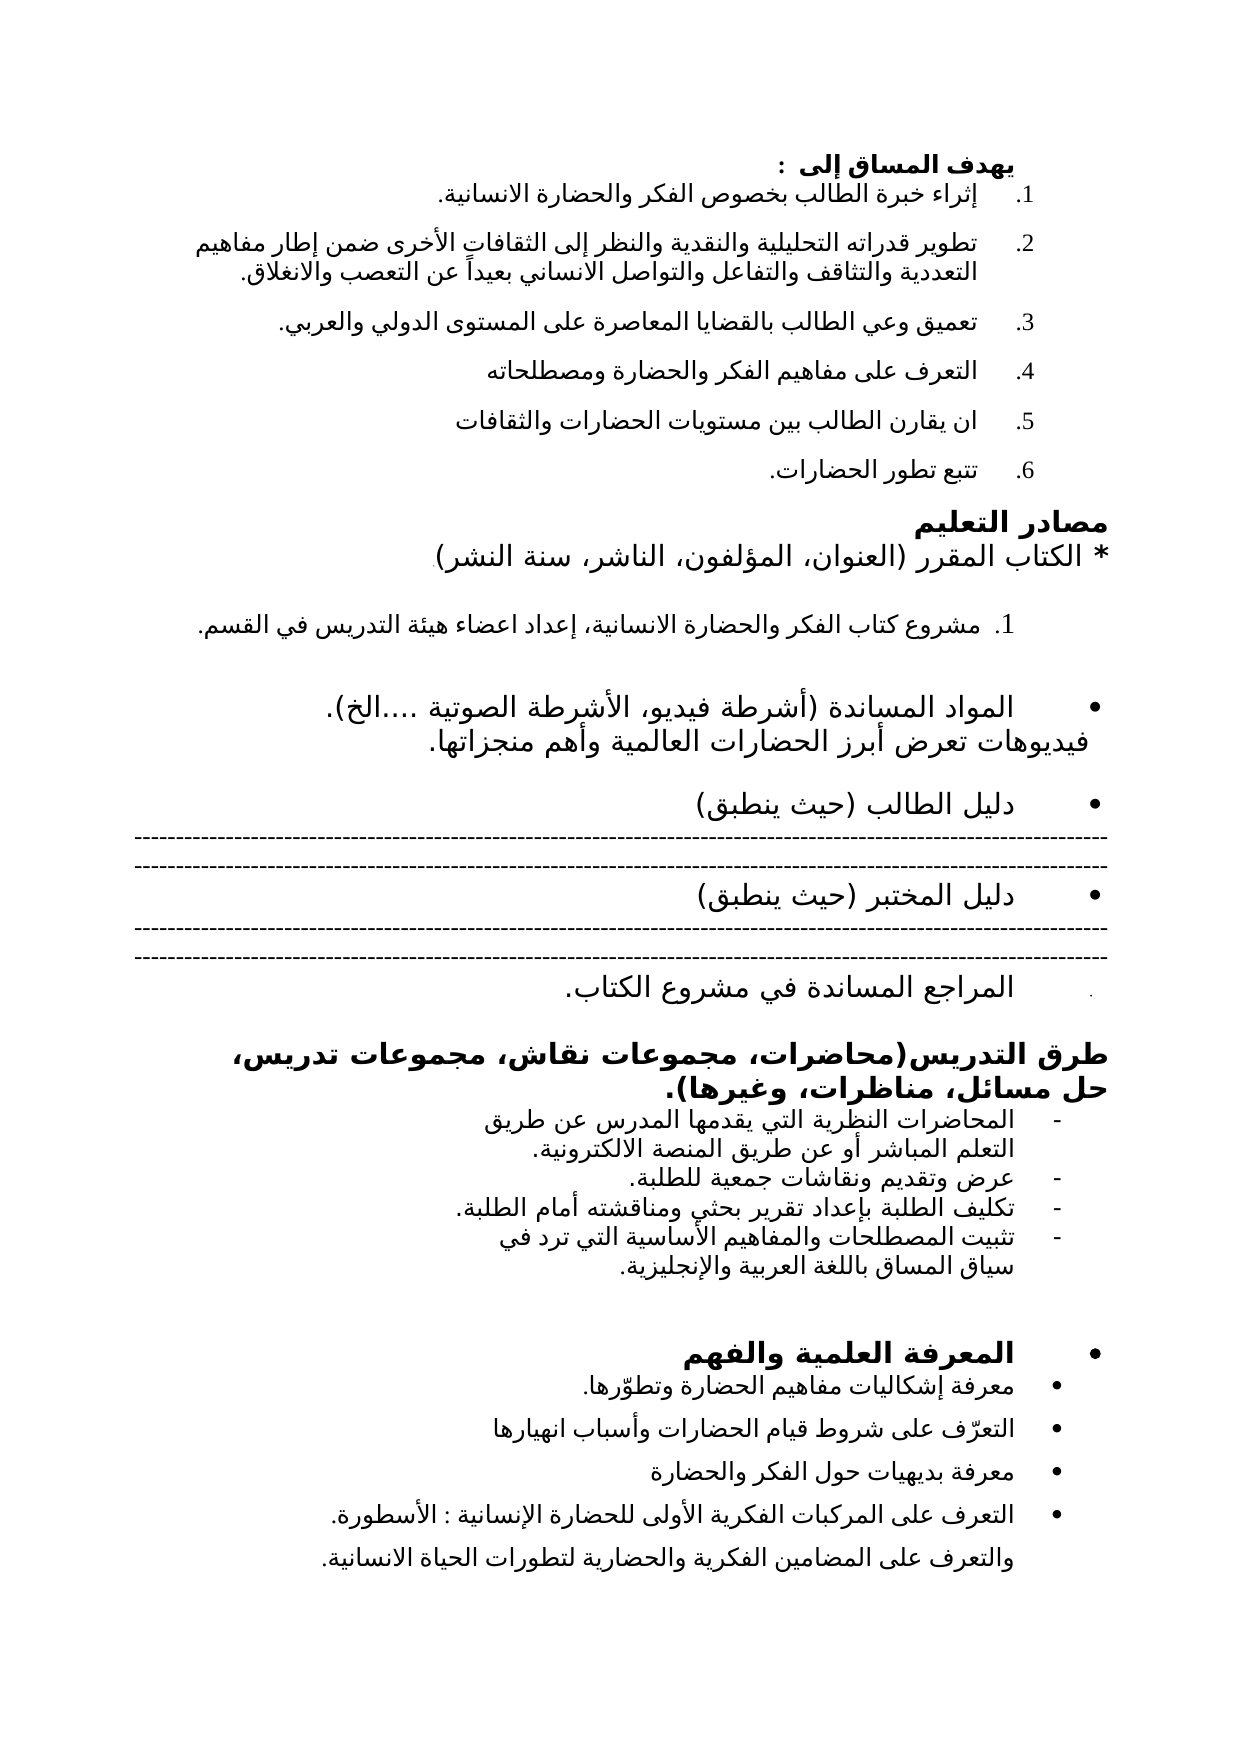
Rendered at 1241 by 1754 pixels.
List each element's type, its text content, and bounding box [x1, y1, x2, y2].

list إثراء خبرة الطالب بخصوص الفكر والحضارة الانسانية. [169, 179, 1016, 207]
text يهدف المساق إلى : [187, 150, 1015, 179]
list معرفة بديهيات حول الفكر والحضارة [281, 1457, 1053, 1486]
list عرض وتقديم ونقاشات جمعية للطلبة. [450, 1164, 1053, 1193]
text --------------------------------------------------------------------------------------------------------------------- [134, 850, 1109, 878]
list ان يقارن الطالب بين مستويات الحضارات والثقافات [169, 406, 1016, 434]
list دليل الطالب (حيث ينطبق) [187, 787, 1090, 821]
list التعرف على مفاهيم الفكر والحضارة ومصطلحاته [169, 356, 1016, 385]
text 1. مشروع كتاب الفكر والحضارة الانسانية، إعداد اعضاء هيئة التدريس في القسم. [169, 606, 1015, 640]
list معرفة إشكاليات مفاهيم الحضارة وتطوّرها. [281, 1371, 1053, 1399]
list المواد المساندة (أشرطة فيديو، الأشرطة الصوتية ....الخ). [187, 690, 1090, 724]
text مصادر التعليم [134, 505, 1109, 539]
list المعرفة العلمية والفهم [187, 1337, 1090, 1371]
list تعميق وعي الطالب بالقضايا المعاصرة على المستوى الدولي والعربي. [169, 307, 1016, 335]
list المراجع المساندة في مشروع الكتاب. [187, 970, 1090, 1004]
text --------------------------------------------------------------------------------------------------------------------- [134, 912, 1109, 941]
list تطوير قدراته التحليلية والنقدية والنظر إلى الثقافات الأخرى ضمن إطار مفاهيم التعددية والتثاقف والتفاعل والتواصل الانساني بعيداً عن التعصب والانغلاق. [169, 228, 1016, 286]
list التعرف على المركبات الفكرية الأولى للحضارة الإنسانية : الأسطورة. والتعرف على المضامين الفكرية والحضارية لتطورات الحياة الانسانية. [281, 1500, 1053, 1572]
list تتبع تطور الحضارات. [169, 455, 1016, 484]
list تثبيت المصطلحات والمفاهيم الأساسية التي ترد في سياق المساق باللغة العربية والإنجليزية. [450, 1222, 1053, 1280]
text فيديوهات تعرض أبرز الحضارات العالمية وأهم منجزاتها. [187, 724, 1090, 758]
text --------------------------------------------------------------------------------------------------------------------- [134, 941, 1109, 970]
text --------------------------------------------------------------------------------------------------------------------- [134, 821, 1109, 850]
list دليل المختبر (حيث ينطبق) [187, 878, 1090, 912]
list التعرّف على شروط قيام الحضارات وأسباب انهيارها [281, 1414, 1053, 1443]
text طرق التدريس(محاضرات، مجموعات نقاش، مجموعات تدريس، حل مسائل، مناظرات، وغيرها). [187, 1037, 1109, 1105]
list المحاضرات النظرية التي يقدمها المدرس عن طريق التعلم المباشر أو عن طريق المنصة الالكترونية. [450, 1105, 1053, 1164]
text * الكتاب المقرر (العنوان، المؤلفون، الناشر، سنة النشر)ج [134, 539, 1109, 573]
list تكليف الطلبة بإعداد تقرير بحثي ومناقشته أمام الطلبة. [450, 1193, 1053, 1222]
